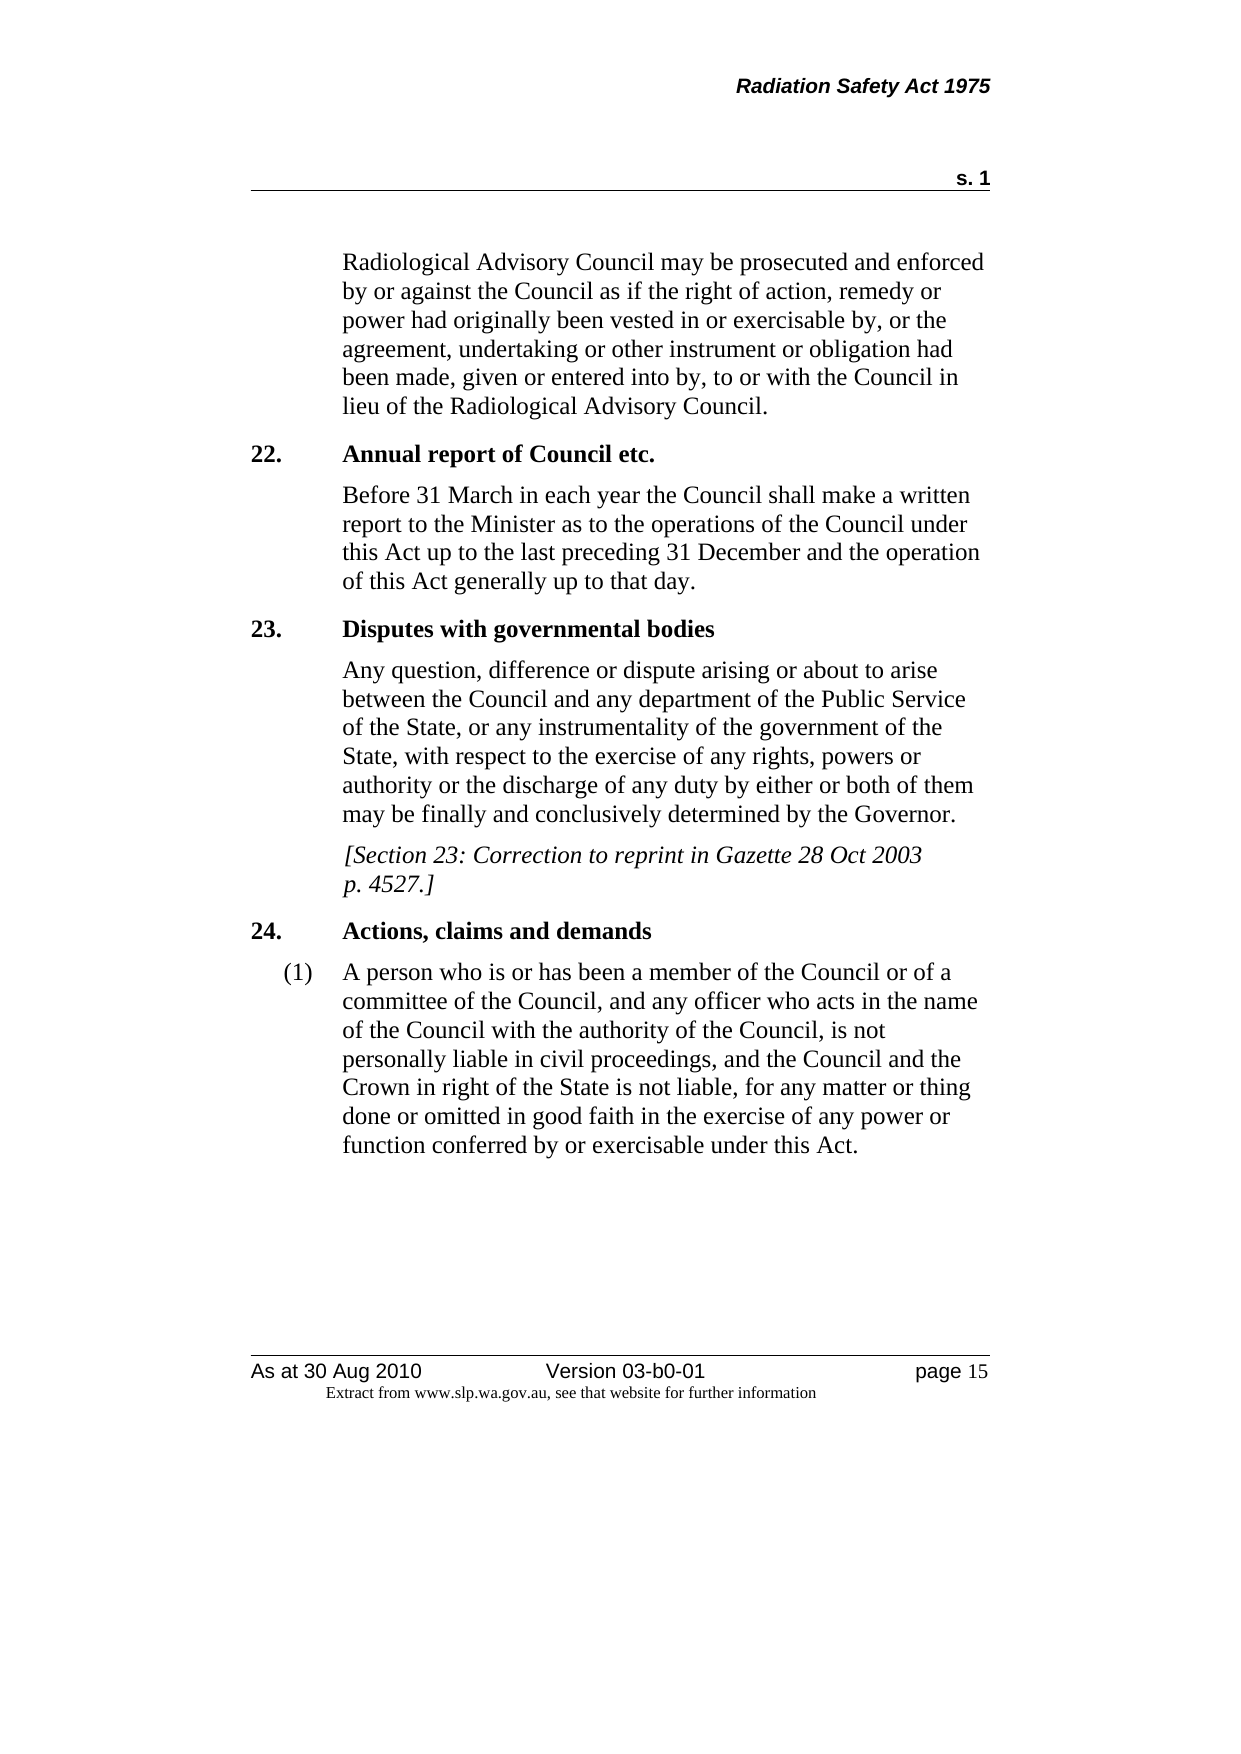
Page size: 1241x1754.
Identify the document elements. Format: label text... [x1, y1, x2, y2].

subtitle 24. Actions, claims and demands [251, 916, 990, 945]
text [Section 23: Correction to reprint in Gazette 28 Oct 2003 p. 4527.] [251, 840, 990, 897]
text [251, 247, 990, 420]
text (1) A person who is or has been a member of the Council or of a committee of the Council, and any officer who acts in the name of the Council with the authority of the Council, is not personally liable in civil proceedings, and the Council and the Crown in right of the State is not liable, for any matter or thing done or omitted in good faith in the exercise of any power or function conferred by or exercisable under this Act. [251, 957, 990, 1159]
subtitle 22. Annual report of Council etc. [251, 439, 990, 467]
text Before 31 March in each year the Council shall make a written report to the Minister as to the operations of the Council under this Act up to the last preceding 31 December and the operation of this Act generally up to that day. [251, 480, 990, 595]
subtitle 23. Disputes with governmental bodies [251, 614, 990, 642]
text Any question, difference or dispute arising or about to arise between the Council and any department of the Public Service of the State, or any instrumentality of the government of the State, with respect to the exercise of any rights, powers or authority or the discharge of any duty by either or both of them may be finally and conclusively determined by the Governor. [251, 655, 990, 827]
